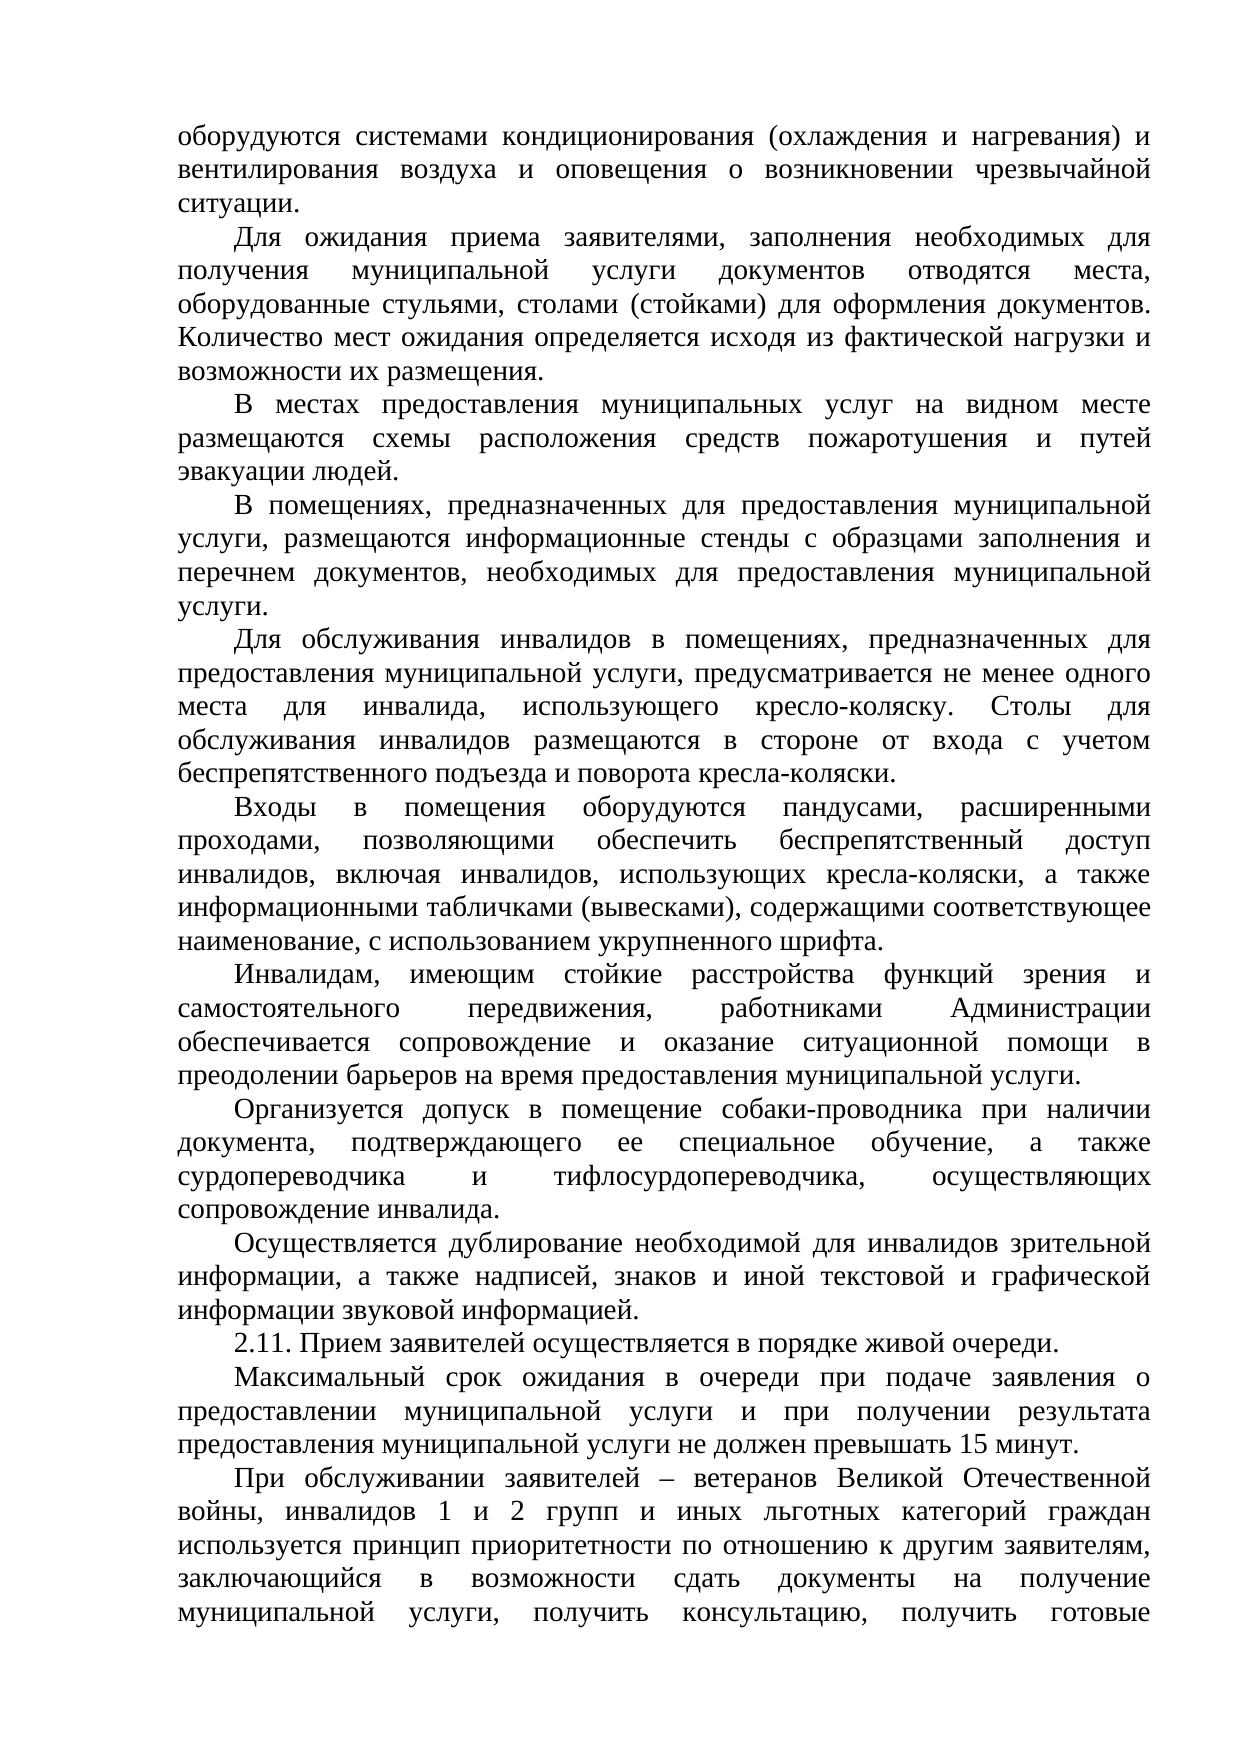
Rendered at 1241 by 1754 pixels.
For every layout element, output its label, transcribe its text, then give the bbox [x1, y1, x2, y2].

text Инвалидам, имеющим стойкие расстройства функций зрения и самостоятельного передвижения, работниками Администрации обеспечивается сопровождение и оказание ситуационной помощи в преодолении барьеров на время предоставления муниципальной услуги. [177, 957, 1152, 1091]
text В местах предоставления муниципальных услуг на видном месте размещаются схемы расположения средств пожаротушения и путей эвакуации людей. [177, 386, 1152, 487]
text Осуществляется дублирование необходимой для инвалидов зрительной информации, а также надписей, знаков и иной текстовой и графической информации звуковой информацией. [177, 1225, 1152, 1326]
text Для ожидания приема заявителями, заполнения необходимых для получения муниципальной услуги документов отводятся места, оборудованные стульями, столами (стойками) для оформления документов. Количество мест ожидания определяется исходя из фактической нагрузки и возможности их размещения. [177, 219, 1152, 386]
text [177, 1460, 1152, 1627]
text Максимальный срок ожидания в очереди при подаче заявления о предоставлении муниципальной услуги и при получении результата предоставления муниципальной услуги не должен превышать 15 минут. [177, 1359, 1152, 1460]
text В помещениях, предназначенных для предоставления муниципальной услуги, размещаются информационные стенды с образцами заполнения и перечнем документов, необходимых для предоставления муниципальной услуги. [177, 487, 1152, 621]
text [177, 118, 1152, 219]
text 2.11. Прием заявителей осуществляется в порядке живой очереди. [177, 1326, 1152, 1359]
text Входы в помещения оборудуются пандусами, расширенными проходами, позволяющими обеспечить беспрепятственный доступ инвалидов, включая инвалидов, использующих кресла-коляски, а также информационными табличками (вывесками), содержащими соответствующее наименование, с использованием укрупненного шрифта. [177, 789, 1152, 957]
text Организуется допуск в помещение собаки-проводника при наличии документа, подтверждающего ее специальное обучение, а также сурдопереводчика и тифлосурдопереводчика, осуществляющих сопровождение инвалида. [177, 1091, 1152, 1225]
text Для обслуживания инвалидов в помещениях, предназначенных для предоставления муниципальной услуги, предусматривается не менее одного места для инвалида, использующего кресло-коляску. Столы для обслуживания инвалидов размещаются в стороне от входа с учетом беспрепятственного подъезда и поворота кресла-коляски. [177, 621, 1152, 789]
